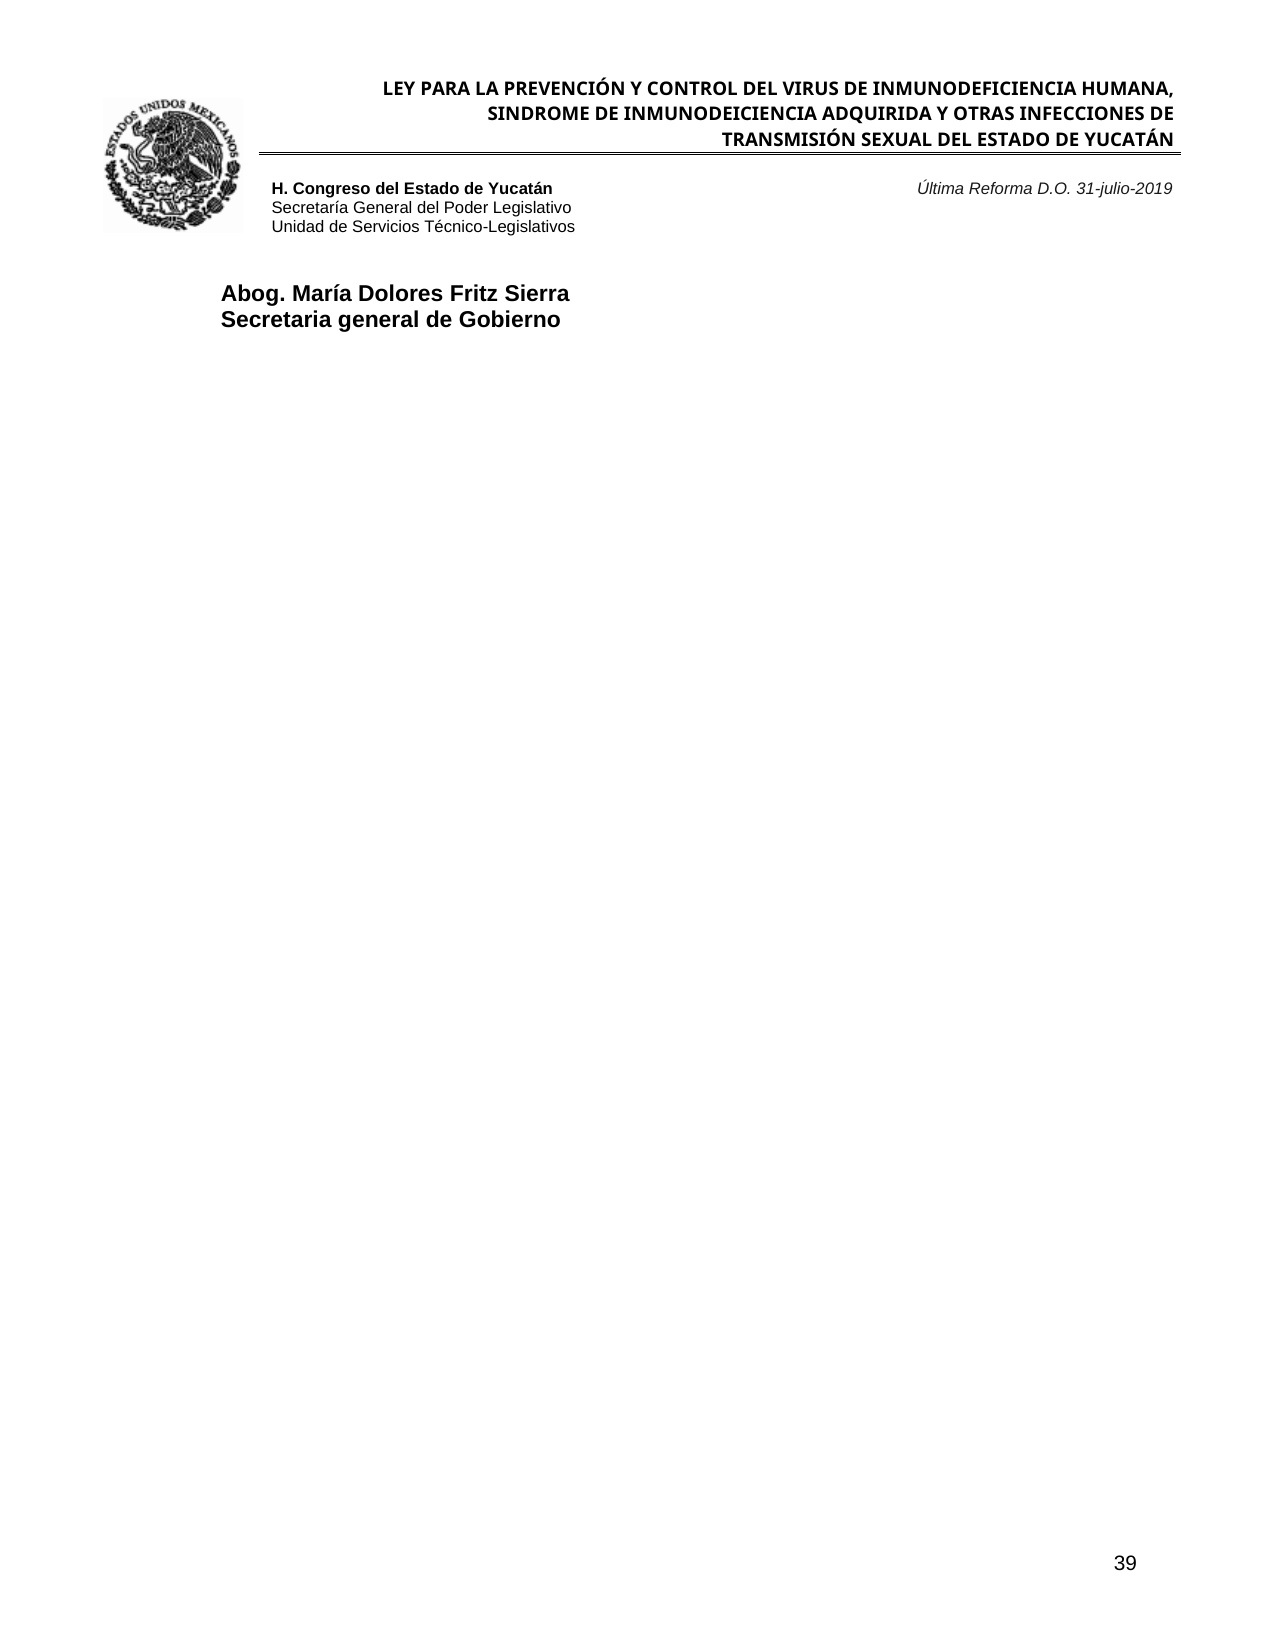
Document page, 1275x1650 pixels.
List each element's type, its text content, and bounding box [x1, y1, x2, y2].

text Abog. María Dolores Fritz Sierra [221, 279, 1132, 306]
text Secretaria general de Gobierno [221, 306, 1132, 332]
